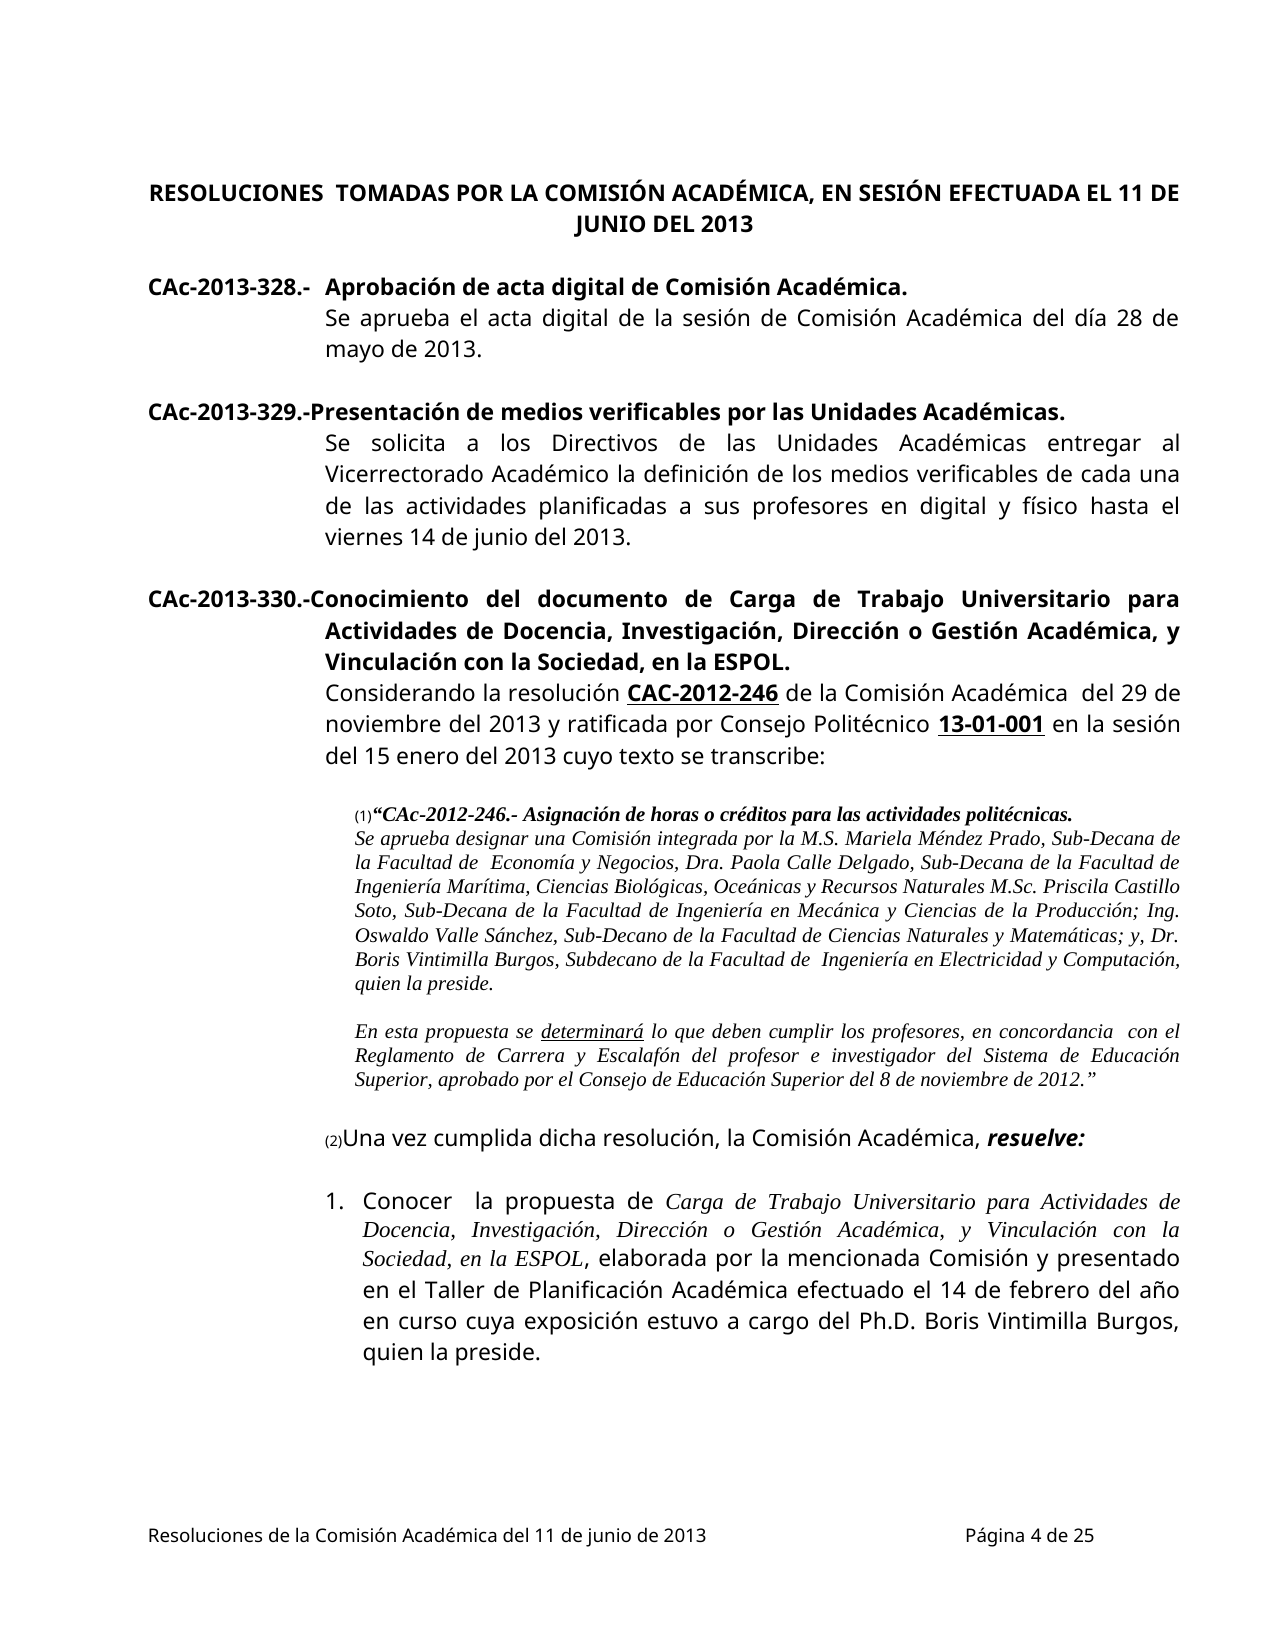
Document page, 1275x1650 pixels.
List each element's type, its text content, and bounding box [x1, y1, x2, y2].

text En esta propuesta se determinará lo que deben cumplir los profesores, en concordancia con el Reglamento de Carrera y Escalafón del profesor e investigador del Sistema de Educación Superior, aprobado por el Consejo de Educación Superior del 8 de noviembre de 2012.” [162, 1019, 1181, 1091]
text Se aprueba designar una Comisión integrada por la M.S. Mariela Méndez Prado, Sub-Decana de la Facultad de Economía y Negocios, Dra. Paola Calle Delgado, Sub-Decana de la Facultad de Ingeniería Marítima, Ciencias Biológicas, Oceánicas y Recursos Naturales M.Sc. Priscila Castillo Soto, Sub-Decana de la Facultad de Ingeniería en Mecánica y Ciencias de la Producción; Ing. Oswaldo Valle Sánchez, Sub-Decano de la Facultad de Ciencias Naturales y Matemáticas; y, Dr. Boris Vintimilla Burgos, Subdecano de la Facultad de Ingeniería en Electricidad y Computación, quien la preside. [162, 826, 1181, 995]
text (2)Una vez cumplida dicha resolución, la Comisión Académica, resuelve: [325, 1122, 1181, 1153]
text CAc-2013-329.-Presentación de medios verificables por las Unidades Académicas. [148, 396, 1181, 427]
text RESOLUCIONES TOMADAS POR LA COMISIÓN ACADÉMICA, EN SESIÓN EFECTUADA EL 11 DE JUNIO DEL 2013 [148, 177, 1181, 240]
text (1)“CAc-2012-246.- Asignación de horas o créditos para las actividades politécnicas. [162, 802, 1181, 826]
text Considerando la resolución CAC-2012-246 de la Comisión Académica del 29 de noviembre del 2013 y ratificada por Consejo Politécnico 13-01-001 en la sesión del 15 enero del 2013 cuyo texto se transcribe: [148, 677, 1181, 771]
text Se aprueba el acta digital de la sesión de Comisión Académica del día 28 de mayo de 2013. [325, 302, 1181, 365]
list Conocer la propuesta de Carga de Trabajo Universitario para Actividades de Docencia, Investigación, Dirección o Gestión Académica, y Vinculación con la Sociedad, en la ESPOL, elaborada por la mencionada Comisión y presentado en el Taller de Planificación Académica efectuado el 14 de febrero del año en curso cuya exposición estuvo a cargo del Ph.D. Boris Vintimilla Burgos, quien la preside. [325, 1185, 1181, 1367]
text Se solicita a los Directivos de las Unidades Académicas entregar al Vicerrectorado Académico la definición de los medios verificables de cada una de las actividades planificadas a sus profesores en digital y físico hasta el viernes 14 de junio del 2013. [251, 427, 1181, 552]
text CAc-2013-330.-Conocimiento del documento de Carga de Trabajo Universitario para Actividades de Docencia, Investigación, Dirección o Gestión Académica, y Vinculación con la Sociedad, en la ESPOL. [148, 583, 1181, 677]
text CAc-2013-328.- Aprobación de acta digital de Comisión Académica. [148, 271, 1181, 302]
